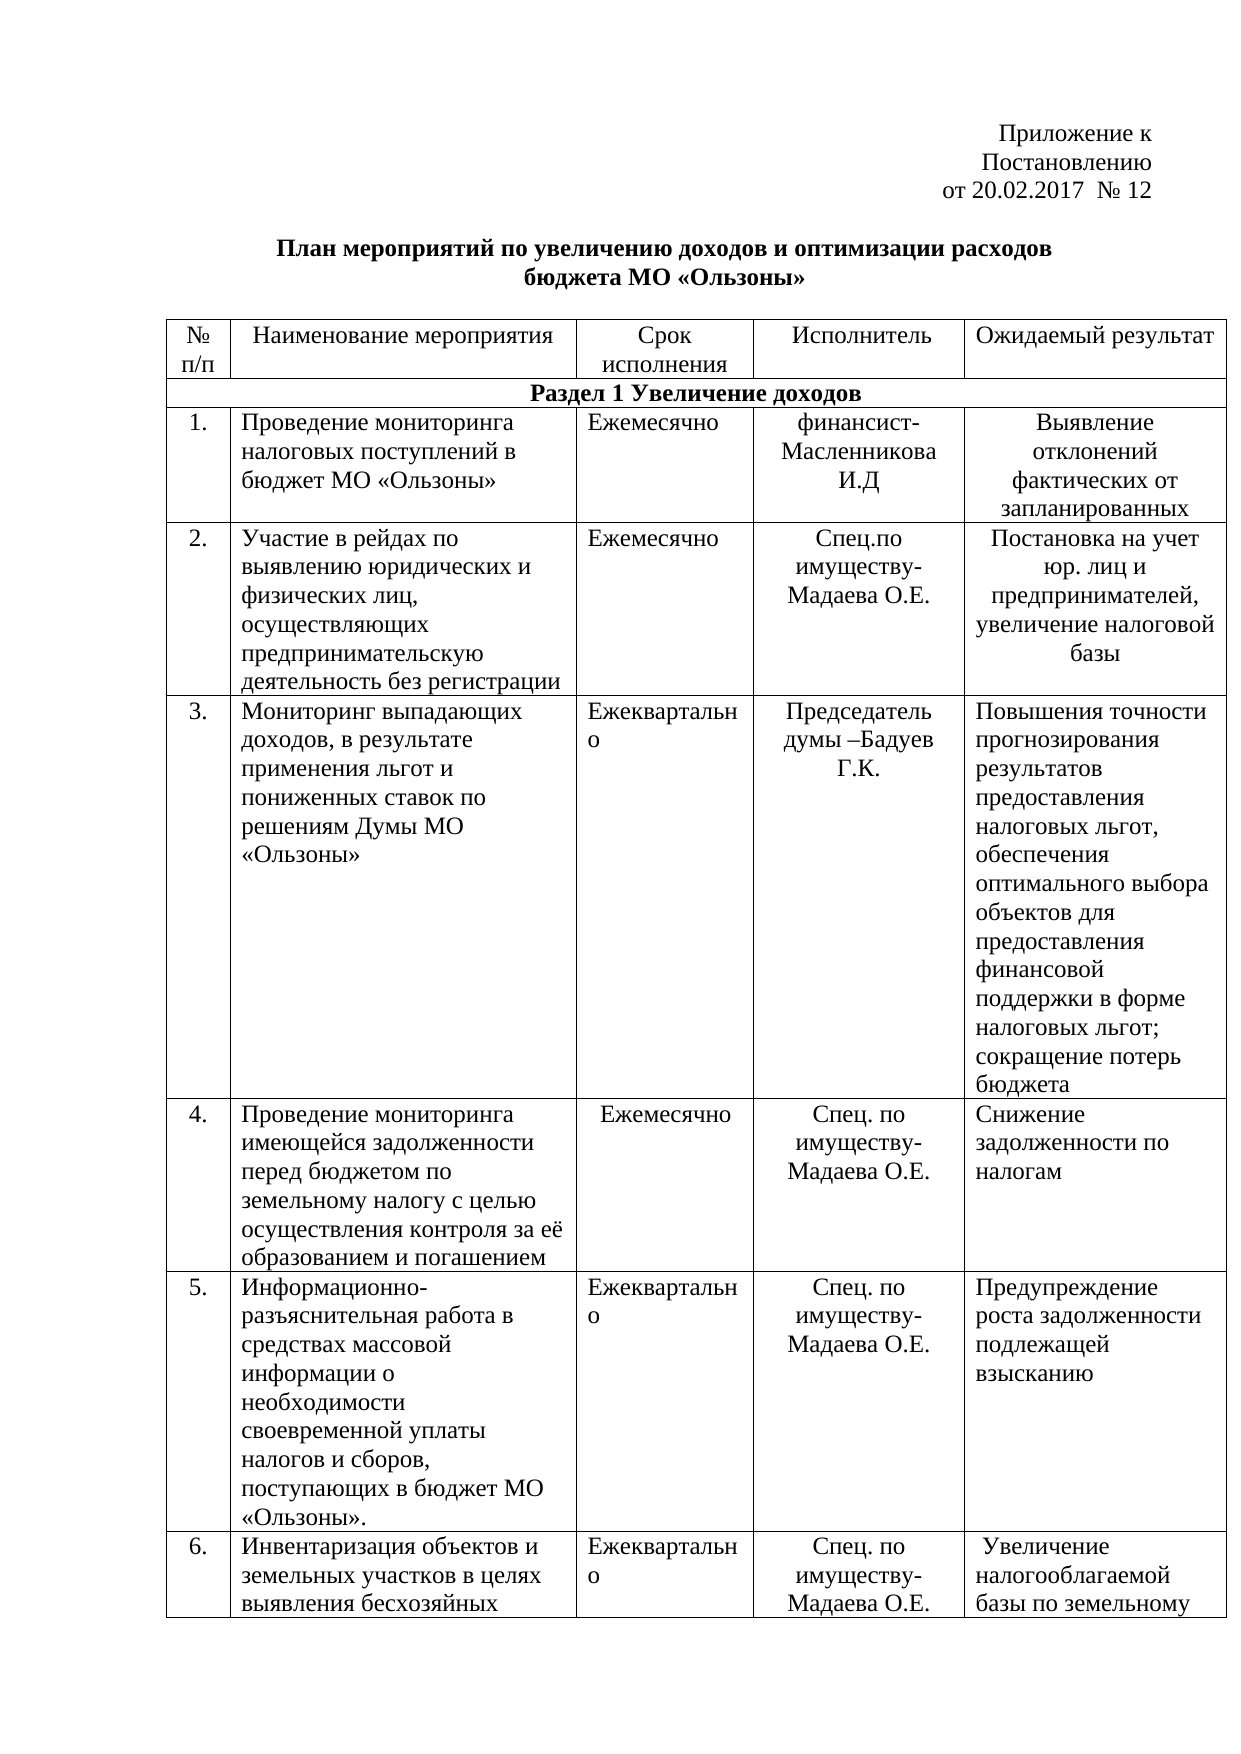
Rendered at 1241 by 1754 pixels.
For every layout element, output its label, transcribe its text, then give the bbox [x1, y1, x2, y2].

table_header Исполнитель [754, 320, 964, 377]
text бюджета МО «Ользоны» [177, 262, 1152, 291]
table_cell Спец. по имуществу-Мадаева О.Е. [754, 1272, 964, 1531]
table_header Наименование мероприятия [231, 320, 576, 377]
table_cell Раздел 1 Увеличение доходов [167, 379, 1226, 407]
table_cell Председатель думы –Бадуев Г.К. [754, 696, 964, 1098]
table_cell Ежеквартально [577, 696, 753, 1098]
table_cell Ежемесячно [577, 1099, 753, 1271]
table_cell финансист-Масленникова И.Д [754, 408, 964, 522]
table_cell 2. [167, 523, 230, 695]
table_cell Постановка на учет юр. лиц и предпринимателей, увеличение налоговой базы [965, 523, 1226, 695]
table_header Срок исполнения [577, 320, 753, 377]
table_cell 4. [167, 1099, 230, 1271]
text от 20.02.2017 № 12 [177, 176, 1152, 204]
table_cell Спец.по имуществу- Мадаева О.Е. [754, 523, 964, 695]
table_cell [965, 1532, 1226, 1617]
table_cell Мониторинг выпадающих доходов, в результате применения льгот и пониженных ставок по решениям Думы МО «Ользоны» [231, 696, 576, 1098]
text Приложение к [177, 118, 1152, 147]
table_cell Ежеквартально [577, 1272, 753, 1531]
table_cell Участие в рейдах по выявлению юридических и физических лиц, осуществляющих предпринимательскую деятельность без регистрации [231, 523, 576, 695]
table_cell Ежемесячно [577, 523, 753, 695]
table_cell Предупреждение роста задолженности подлежащей взысканию [965, 1272, 1226, 1531]
table_cell Снижение задолженности по налогам [965, 1099, 1226, 1271]
table_header Ожидаемый результат [965, 320, 1226, 377]
text Постановлению [177, 147, 1152, 176]
table_cell 3. [167, 696, 230, 1098]
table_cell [754, 1532, 964, 1617]
table_cell Выявление отклонений фактических от запланированных [965, 408, 1226, 522]
table_cell Информационно-разъяснительная работа в средствах массовой информации о необходимости своевременной уплаты налогов и сборов, поступающих в бюджет МО «Ользоны». [231, 1272, 576, 1531]
table_cell Проведение мониторинга налоговых поступлений в бюджет МО «Ользоны» [231, 408, 576, 522]
table_cell 1. [167, 408, 230, 522]
table_cell 6. [167, 1532, 230, 1617]
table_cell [231, 1532, 576, 1617]
text План мероприятий по увеличению доходов и оптимизации расходов [177, 233, 1152, 262]
table_cell Спец. по имуществу-Мадаева О.Е. [754, 1099, 964, 1271]
table_cell Проведение мониторинга имеющейся задолженности перед бюджетом по земельному налогу с целью осуществления контроля за её образованием и погашением [231, 1099, 576, 1271]
table_header #G0№ п/п [167, 320, 230, 377]
table_cell 5. [167, 1272, 230, 1531]
table_cell Ежемесячно [577, 408, 753, 522]
table_cell Ежеквартально [577, 1532, 753, 1617]
table_cell Повышения точности прогнозирования результатов предоставления налоговых льгот, обеспечения оптимального выбора объектов для предоставления финансовой поддержки в форме налоговых льгот; сокращение потерь бюджета [965, 696, 1226, 1098]
